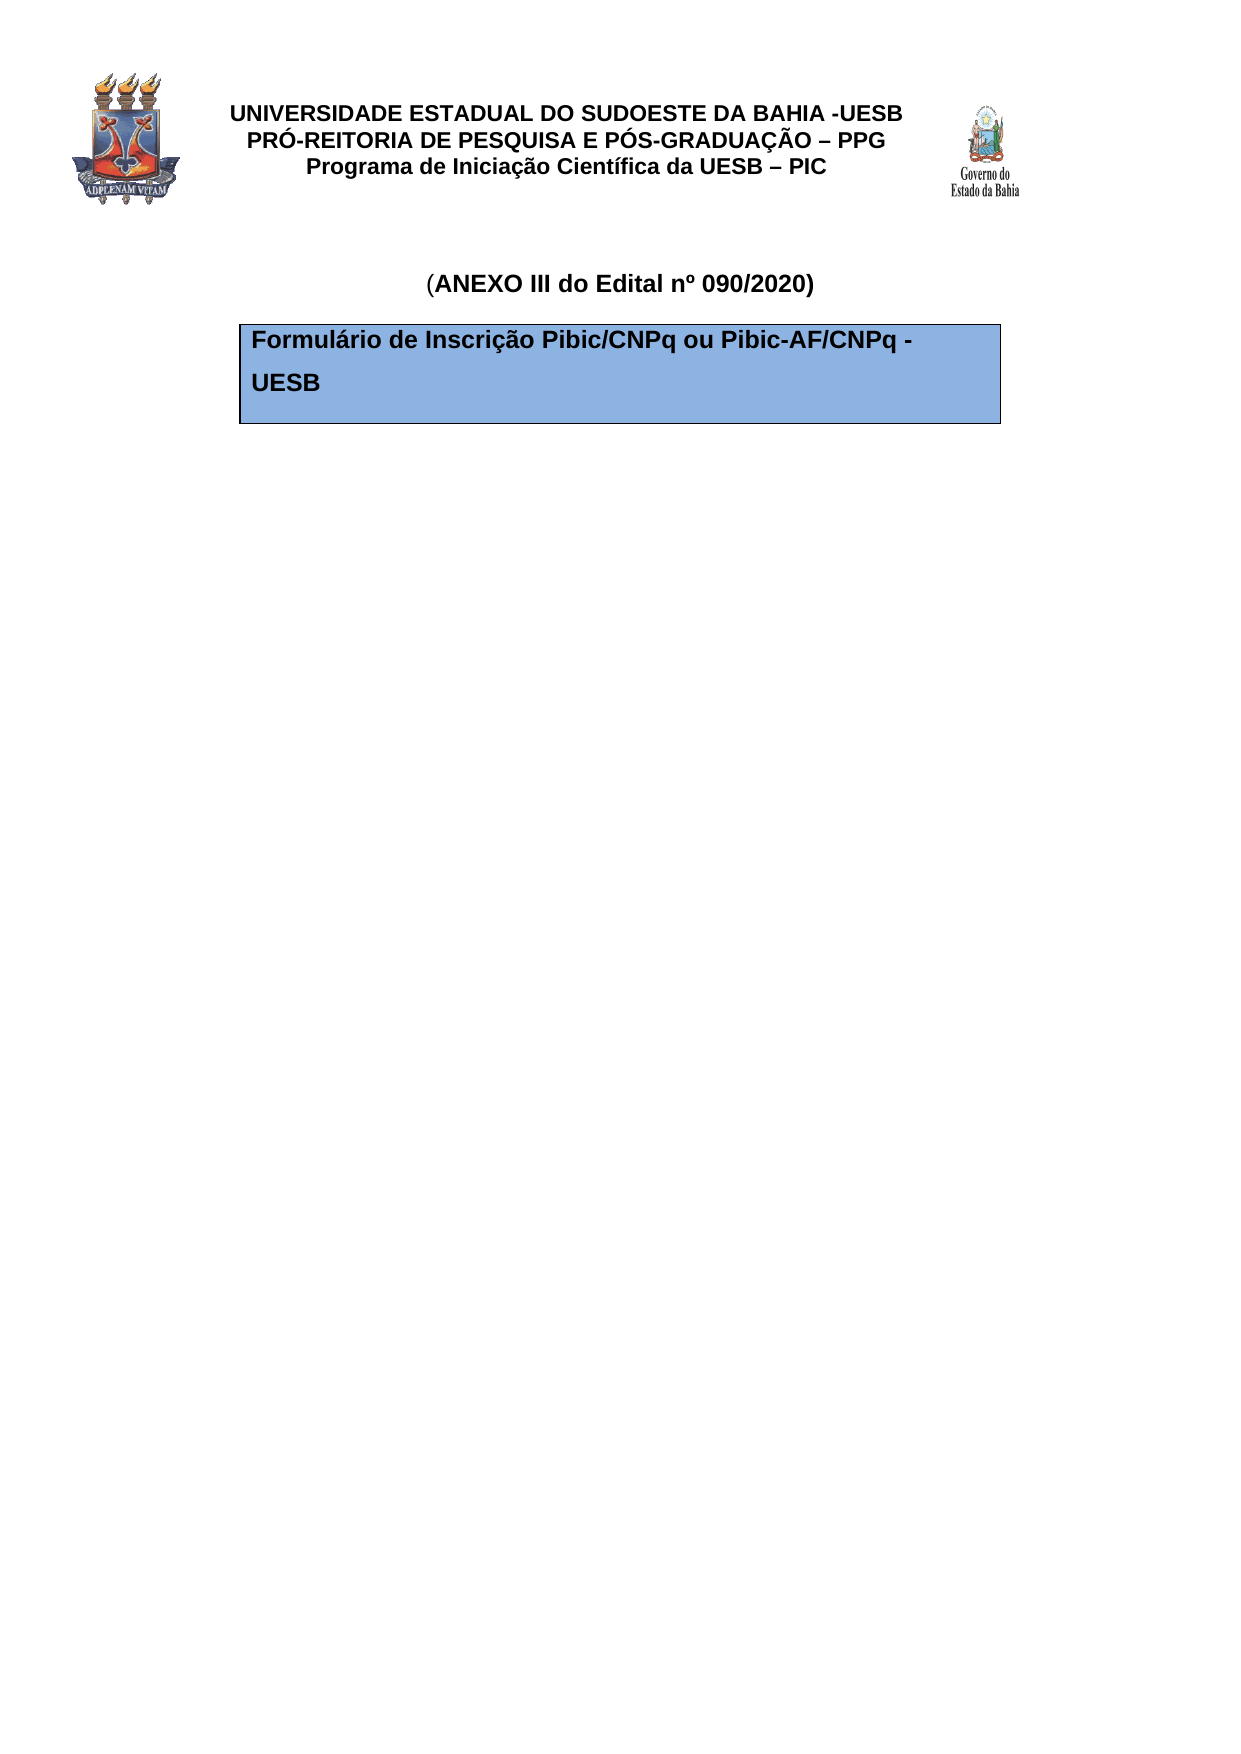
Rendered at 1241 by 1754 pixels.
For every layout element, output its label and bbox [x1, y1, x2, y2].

picture [926, 101, 1044, 205]
picture [70, 73, 181, 206]
